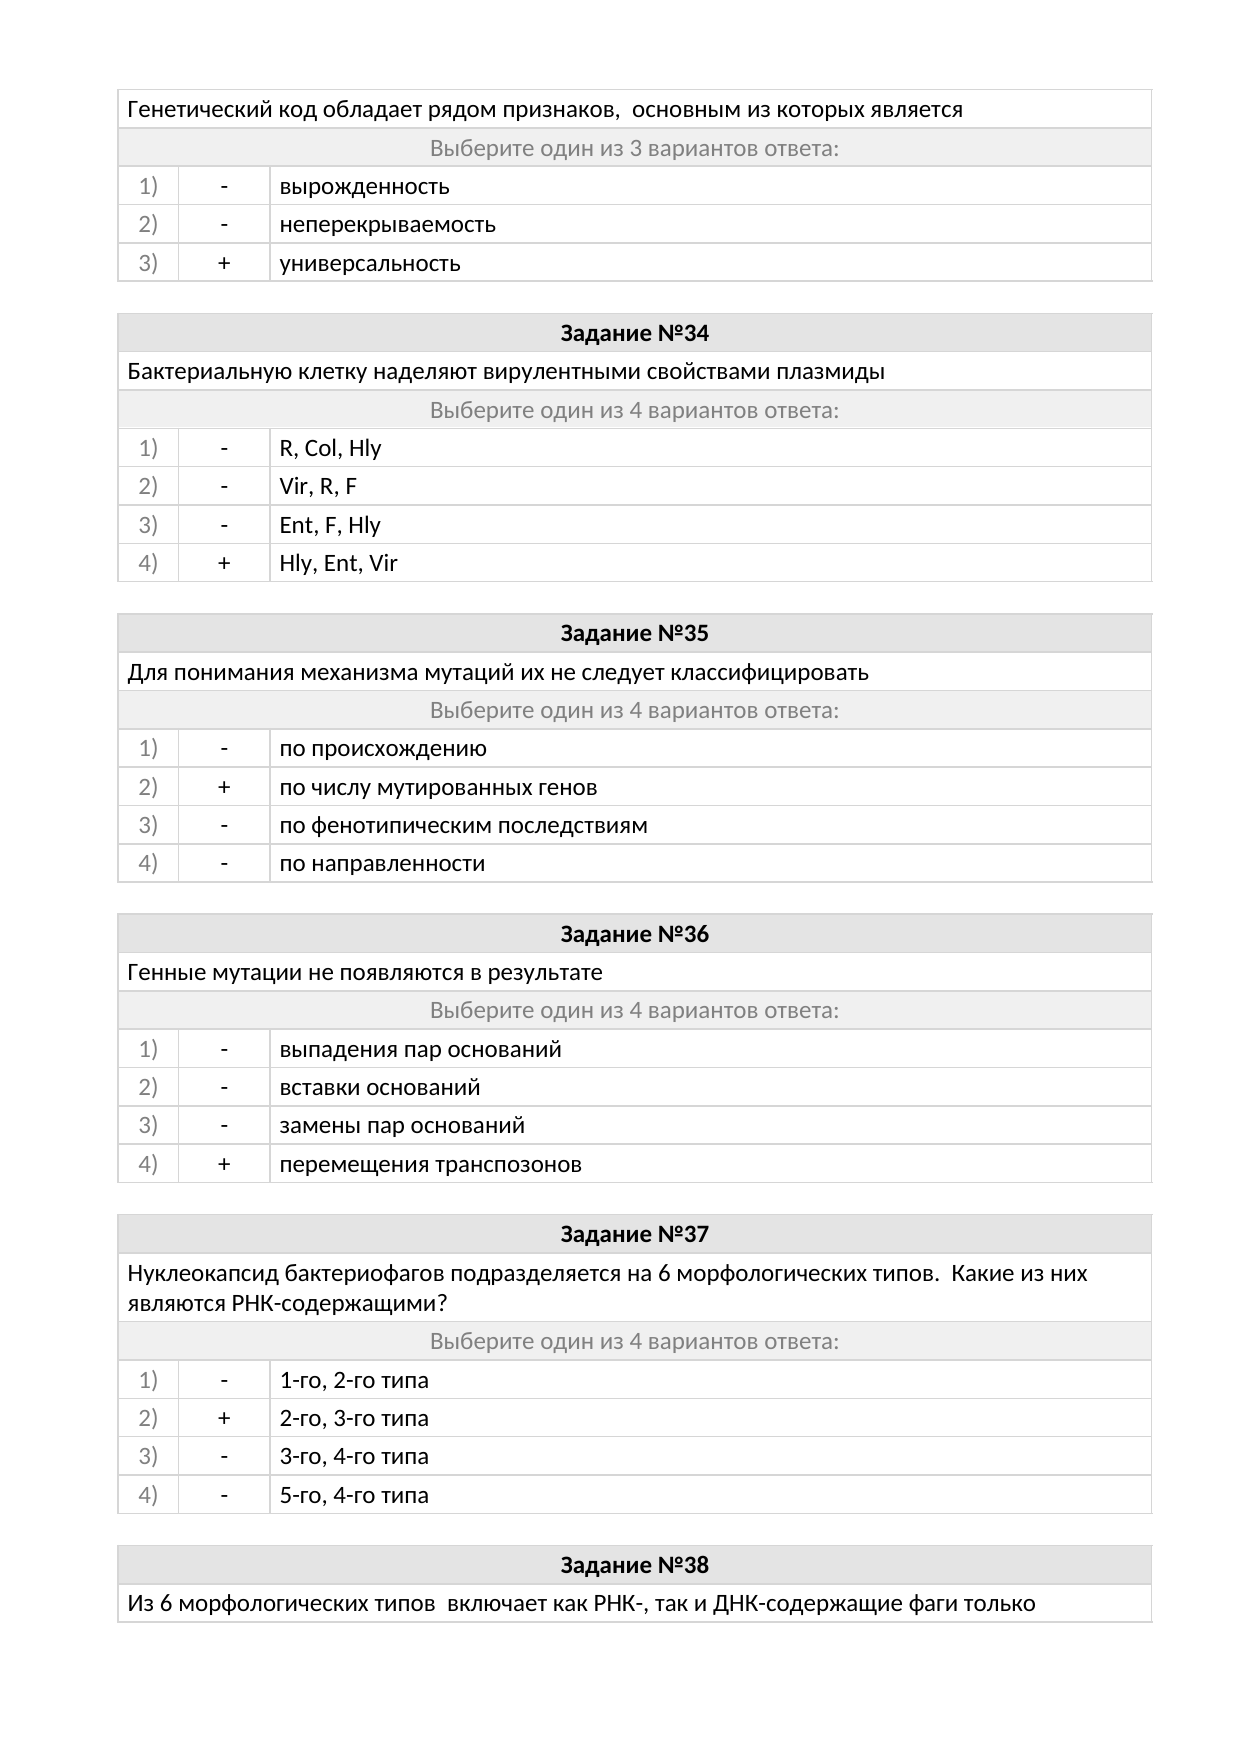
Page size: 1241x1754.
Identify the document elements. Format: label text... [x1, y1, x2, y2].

table_cell 3) [119, 1107, 178, 1143]
table_cell 4) [119, 1145, 178, 1182]
table_cell 3) [119, 244, 178, 280]
table_cell по происхождению [271, 730, 1151, 766]
table_cell - [179, 1030, 269, 1067]
table_cell 2) [119, 1399, 178, 1436]
table_cell - [179, 429, 269, 466]
table_cell - [179, 1107, 269, 1143]
table_cell Выберите один из 4 вариантов ответа: [119, 1322, 1151, 1359]
table_cell 1) [119, 1361, 178, 1397]
table_cell - [179, 167, 269, 204]
table_cell 2) [119, 467, 178, 504]
table_cell Бактериальную клетку наделяют вирулентными свойствами плазмиды [119, 352, 1151, 389]
table_cell 5-го, 4-го типа [271, 1476, 1151, 1512]
table_cell 2) [119, 768, 178, 804]
table_cell 1) [119, 167, 178, 204]
table_cell по числу мутированных генов [271, 768, 1151, 804]
table_cell - [179, 1476, 269, 1512]
table_cell Нуклеокапсид бактериофагов подразделяется на 6 морфологических типов. Какие из них являются РНК-содержащими? [119, 1254, 1151, 1321]
table_cell 1-го, 2-го типа [271, 1361, 1151, 1397]
table_cell 3-го, 4-го типа [271, 1437, 1151, 1474]
table_cell вырожденность [271, 167, 1151, 204]
table_cell - [179, 205, 269, 242]
table_cell 3) [119, 1437, 178, 1474]
table_cell 3) [119, 806, 178, 843]
table_cell R, Col, Hly [271, 429, 1151, 466]
table_header Задание №37 [119, 1215, 1151, 1252]
table_cell Для понимания механизма мутаций их не следует классифицировать [119, 653, 1151, 689]
table_cell - [179, 1361, 269, 1397]
table_cell по фенотипическим последствиям [271, 806, 1151, 843]
table_cell 2) [119, 1068, 178, 1105]
table_cell 2-го, 3-го типа [271, 1399, 1151, 1436]
table_cell Vir, R, F [271, 467, 1151, 504]
table_cell - [179, 1068, 269, 1105]
table_cell выпадения пар оснований [271, 1030, 1151, 1067]
table_cell - [179, 1437, 269, 1474]
table_header Задание №38 [119, 1546, 1151, 1583]
table_cell - [179, 806, 269, 843]
table_cell - [179, 467, 269, 504]
table_cell 1) [119, 1030, 178, 1067]
table_cell 3) [119, 506, 178, 542]
table_cell Выберите один из 3 вариантов ответа: [119, 129, 1151, 165]
table_cell Ent, F, Hly [271, 506, 1151, 542]
table_cell - [179, 506, 269, 542]
table_cell - [179, 730, 269, 766]
table_cell перемещения транспозонов [271, 1145, 1151, 1182]
table_cell - [179, 845, 269, 881]
table_cell Выберите один из 4 вариантов ответа: [119, 992, 1151, 1028]
table_cell замены пар оснований [271, 1107, 1151, 1143]
table_cell по направленности [271, 845, 1151, 881]
table_cell 4) [119, 544, 178, 581]
table_cell Из 6 морфологических типов включает как РНК-, так и ДНК-содержащие фаги только [119, 1585, 1151, 1621]
table_cell 1) [119, 730, 178, 766]
table_cell + [179, 1145, 269, 1182]
table_header Задание №36 [119, 915, 1151, 952]
table_cell 1) [119, 429, 178, 466]
table_cell 2) [119, 205, 178, 242]
table_cell универсальность [271, 244, 1151, 280]
table_cell Генные мутации не появляются в результате [119, 953, 1151, 990]
table_cell 4) [119, 845, 178, 881]
table_cell вставки оснований [271, 1068, 1151, 1105]
table_cell Hly, Ent, Vir [271, 544, 1151, 581]
table_cell + [179, 1399, 269, 1436]
table_cell неперекрываемость [271, 205, 1151, 242]
table_cell Выберите один из 4 вариантов ответа: [119, 691, 1151, 728]
table_header Задание №35 [119, 615, 1151, 651]
table_cell + [179, 768, 269, 804]
table_cell + [179, 544, 269, 581]
table_cell 4) [119, 1476, 178, 1512]
table_cell Выберите один из 4 вариантов ответа: [119, 391, 1151, 427]
table_cell Генетический код обладает рядом признаков, основным из которых является [119, 90, 1151, 127]
table_header Задание №34 [119, 314, 1151, 351]
table_cell + [179, 244, 269, 280]
